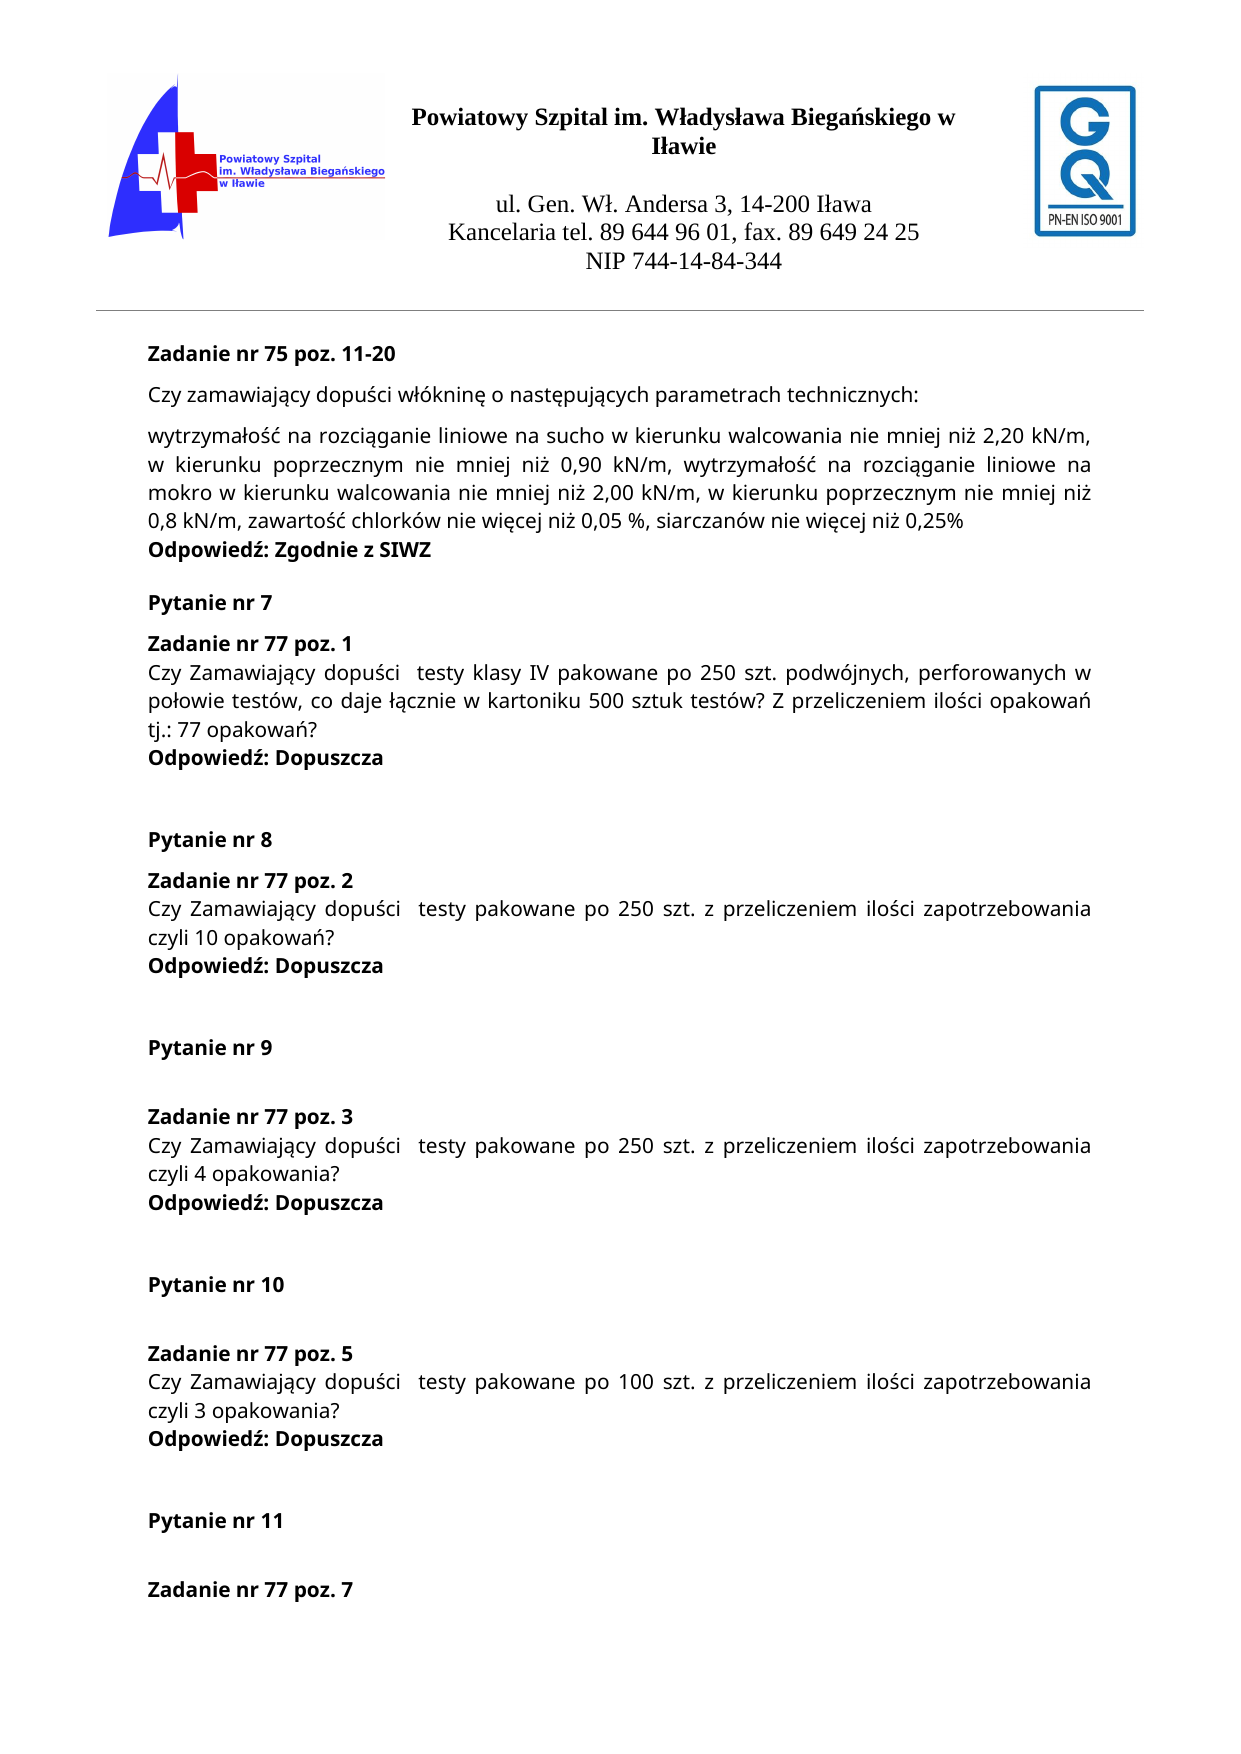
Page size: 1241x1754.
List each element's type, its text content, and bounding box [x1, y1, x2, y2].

text Pytanie nr 10 [148, 1270, 1093, 1298]
text Czy zamawiający dopuści włókninę o następujących parametrach technicznych: [148, 380, 1093, 409]
text Czy Zamawiający dopuści testy pakowane po 250 szt. z przeliczeniem ilości zapotrzebowania czyli 4 opakowania? [148, 1131, 1093, 1188]
text Odpowiedź: Dopuszcza [148, 1188, 1093, 1216]
text Czy Zamawiający dopuści testy klasy IV pakowane po 250 szt. podwójnych, perforowanych w połowie testów, co daje łącznie w kartoniku 500 sztuk testów? Z przeliczeniem ilości opakowań tj.: 77 opakowań? [148, 658, 1093, 743]
text Zadanie nr 77 poz. 2 [148, 866, 1093, 894]
picture [107, 73, 386, 240]
text Czy Zamawiający dopuści testy pakowane po 250 szt. z przeliczeniem ilości zapotrzebowania czyli 10 opakowań? [148, 894, 1093, 951]
text Zadanie nr 77 poz. 5 [148, 1339, 1093, 1367]
text Czy Zamawiający dopuści testy pakowane po 100 szt. z przeliczeniem ilości zapotrzebowania czyli 3 opakowania? [148, 1367, 1093, 1424]
text Pytanie nr 8 [148, 825, 1093, 853]
text Pytanie nr 11 [148, 1506, 1093, 1535]
text Pytanie nr 7 [148, 588, 1093, 617]
text Pytanie nr 9 [148, 1033, 1093, 1062]
text wytrzymałość na rozciąganie liniowe na sucho w kierunku walcowania nie mniej niż 2,20 kN/m, w kierunku poprzecznym nie mniej niż 0,90 kN/m, wytrzymałość na rozciąganie liniowe na mokro w kierunku walcowania nie mniej niż 2,00 kN/m, w kierunku poprzecznym nie mniej niż 0,8 kN/m, zawartość chlorków nie więcej niż 0,05 %, siarczanów nie więcej niż 0,25% [148, 421, 1093, 535]
picture [1022, 73, 1145, 248]
text Zadanie nr 77 poz. 1 [148, 629, 1093, 658]
text Odpowiedź: Dopuszcza [148, 1424, 1093, 1453]
text Odpowiedź: Zgodnie z SIWZ [148, 535, 1093, 563]
text Zadanie nr 77 poz. 7 [148, 1576, 1093, 1604]
text Zadanie nr 75 poz. 11-20 [148, 339, 1093, 368]
text Odpowiedź: Dopuszcza [148, 951, 1093, 980]
text Zadanie nr 77 poz. 3 [148, 1102, 1093, 1131]
text Odpowiedź: Dopuszcza [148, 743, 1093, 772]
